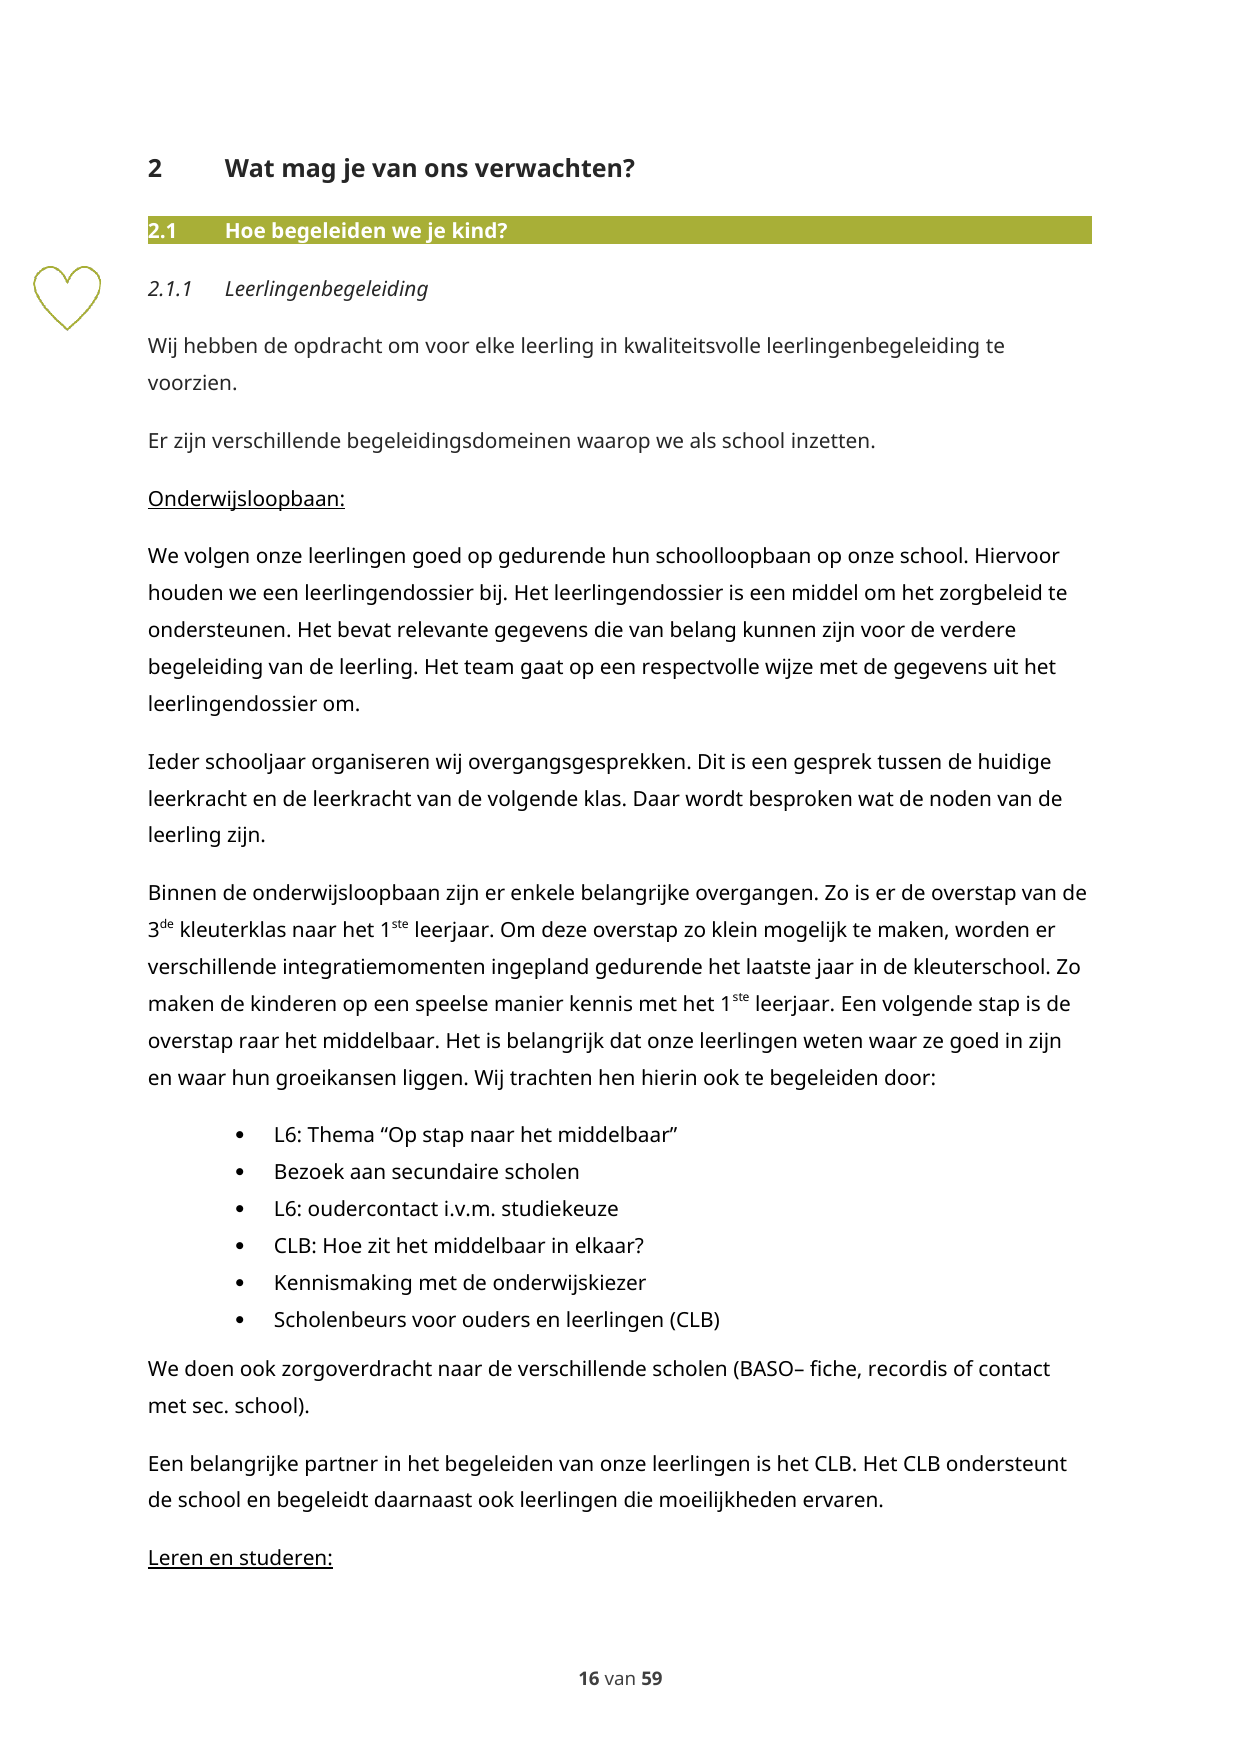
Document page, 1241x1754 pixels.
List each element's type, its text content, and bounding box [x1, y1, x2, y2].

subtitle Wat mag je van ons verwachten? [148, 151, 1092, 185]
subtitle Hoe begeleiden we je kind? [148, 216, 1092, 244]
text Wij hebben de opdracht om voor elke leerling in kwaliteitsvolle leerlingenbegeleiding te voorzien. [148, 332, 1092, 397]
subtitle Leerlingenbegeleiding [148, 274, 1092, 302]
picture [28, 259, 102, 335]
